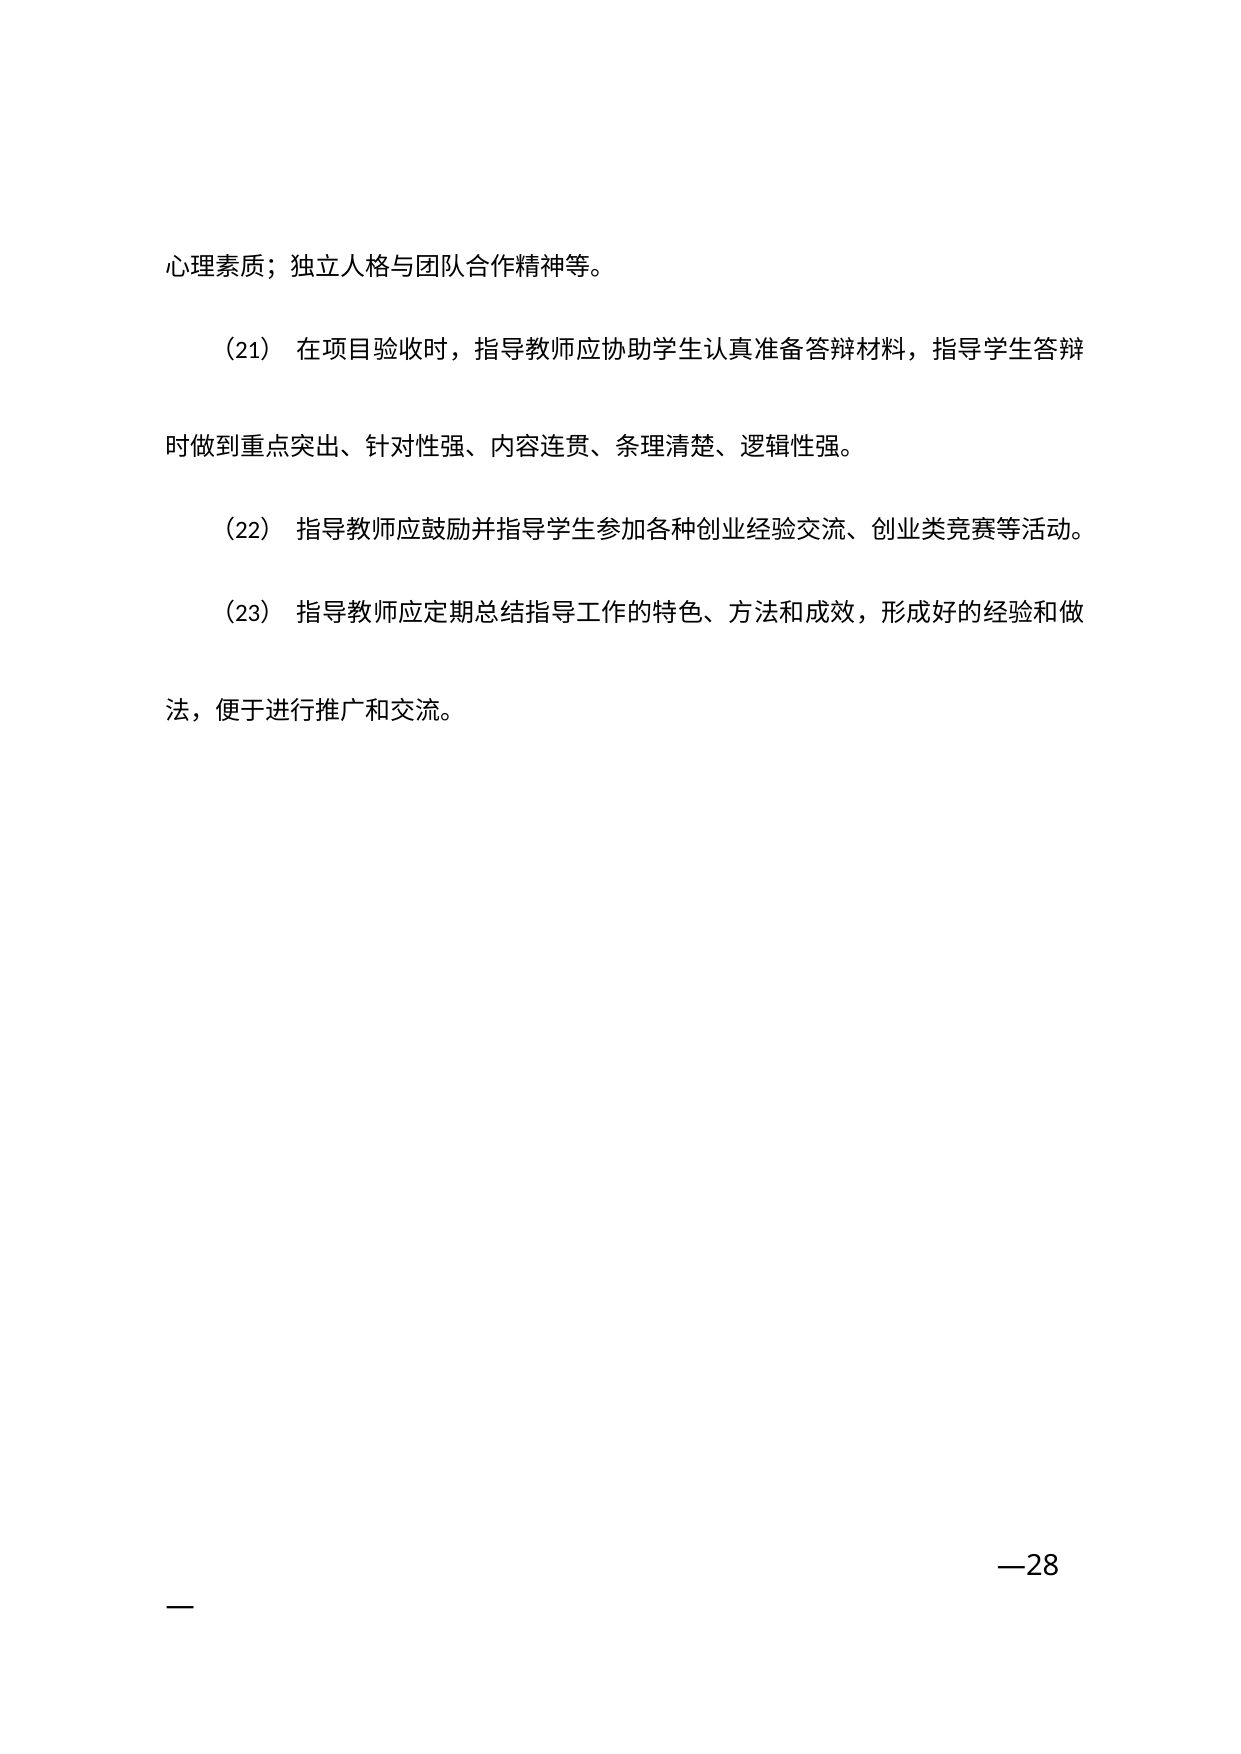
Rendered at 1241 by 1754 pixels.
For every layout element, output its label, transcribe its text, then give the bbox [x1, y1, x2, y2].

list 指导教师应定期总结指导工作的特色、方法和成效，形成好的经验和做法，便于进行推广和交流。 [165, 578, 1087, 741]
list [165, 232, 1087, 297]
list 在项目验收时，指导教师应协助学生认真准备答辩材料，指导学生答辩时做到重点突出、针对性强、内容连贯、条理清楚、逻辑性强。 [165, 315, 1087, 477]
list 指导教师应鼓励并指导学生参加各种创业经验交流、创业类竞赛等活动。 [165, 495, 1087, 560]
